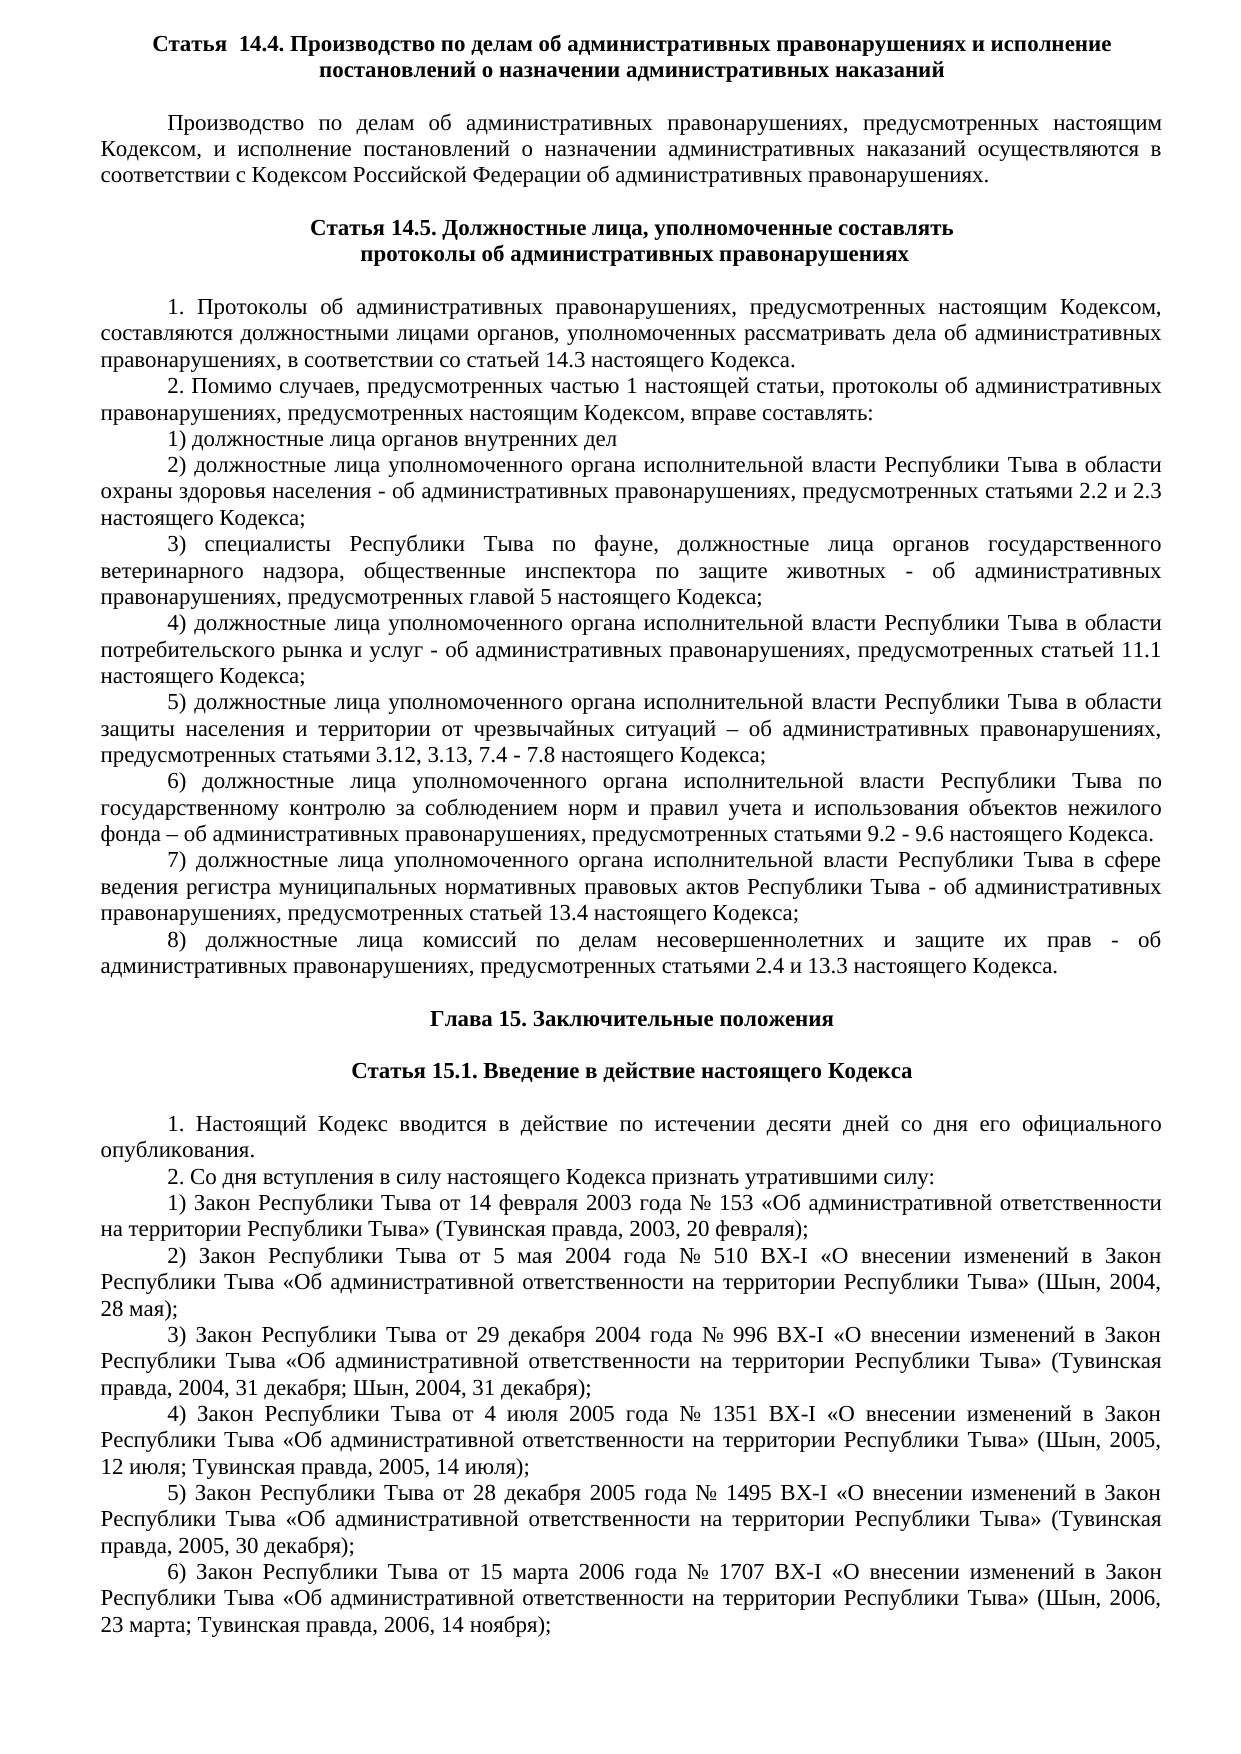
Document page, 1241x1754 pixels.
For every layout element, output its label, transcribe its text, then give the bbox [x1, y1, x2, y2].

text 6) Закон Республики Тыва от 15 марта 2006 года № 1707 ВХ-I «О внесении изменений в Закон Республики Тыва «Об административной ответственности на территории Республики Тыва» (Шын, 2006, 23 марта; Тувинская правда, 2006, 14 ноября); [100, 1558, 1163, 1637]
text Глава 15. Заключительные положения [100, 1005, 1163, 1031]
text 5) должностные лица уполномоченного органа исполнительной власти Республики Тыва в области защиты населения и территории от чрезвычайных ситуаций – об административных правонарушениях, предусмотренных статьями 3.12, 3.13, 7.4 - 7.8 настоящего Кодекса; [100, 688, 1163, 767]
text протоколы об административных правонарушениях [100, 240, 1163, 267]
text 3) специалисты Республики Тыва по фауне, должностные лица органов государственного ветеринарного надзора, общественные инспектора по защите животных - об административных правонарушениях, предусмотренных главой 5 настоящего Кодекса; [100, 530, 1163, 609]
text 2) Закон Республики Тыва от 5 мая 2004 года № 510 ВХ-I «О внесении изменений в Закон Республики Тыва «Об административной ответственности на территории Республики Тыва» (Шын, 2004, 28 мая); [100, 1242, 1163, 1321]
text Статья 14.4. Производство по делам об административных правонарушениях и исполнение постановлений о назначении административных наказаний [100, 29, 1163, 82]
text 2) должностные лица уполномоченного органа исполнительной власти Республики Тыва в области охраны здоровья населения - об административных правонарушениях, предусмотренных статьями 2.2 и 2.3 настоящего Кодекса; [100, 451, 1163, 530]
text 4) Закон Республики Тыва от 4 июля 2005 года № 1351 ВХ-I «О внесении изменений в Закон Республики Тыва «Об административной ответственности на территории Республики Тыва» (Шын, 2005, 12 июля; Тувинская правда, 2005, 14 июля); [100, 1400, 1163, 1479]
text Статья 15.1. Введение в действие настоящего Кодекса [100, 1057, 1163, 1084]
text 8) должностные лица комиссий по делам несовершеннолетних и защите их прав - об административных правонарушениях, предусмотренных статьями 2.4 и 13.3 настоящего Кодекса. [100, 926, 1163, 978]
text Производство по делам об административных правонарушениях, предусмотренных настоящим Кодексом, и исполнение постановлений о назначении административных наказаний осуществляются в соответствии с Кодексом Российской Федерации об административных правонарушениях. [100, 109, 1163, 188]
text 3) Закон Республики Тыва от 29 декабря 2004 года № 996 ВХ-I «О внесении изменений в Закон Республики Тыва «Об административной ответственности на территории Республики Тыва» (Тувинская правда, 2004, 31 декабря; Шын, 2004, 31 декабря); [100, 1321, 1163, 1400]
text 5) Закон Республики Тыва от 28 декабря 2005 года № 1495 ВХ-I «О внесении изменений в Закон Республики Тыва «Об административной ответственности на территории Республики Тыва» (Тувинская правда, 2005, 30 декабря); [100, 1479, 1163, 1558]
text 1. Протоколы об административных правонарушениях, предусмотренных настоящим Кодексом, составляются должностными лицами органов, уполномоченных рассматривать дела об административных правонарушениях, в соответствии со статьей 14.3 настоящего Кодекса. [100, 293, 1163, 372]
text 4) должностные лица уполномоченного органа исполнительной власти Республики Тыва в области потребительского рынка и услуг - об административных правонарушениях, предусмотренных статьей 11.1 настоящего Кодекса; [100, 609, 1163, 688]
text 7) должностные лица уполномоченного органа исполнительной власти Республики Тыва в сфере ведения регистра муниципальных нормативных правовых актов Республики Тыва - об административных правонарушениях, предусмотренных статьей 13.4 настоящего Кодекса; [100, 847, 1163, 926]
text 1) Закон Республики Тыва от 14 февраля 2003 года № 153 «Об административной ответственности на территории Республики Тыва» (Тувинская правда, 2003, 20 февраля); [100, 1189, 1163, 1242]
text 2. Со дня вступления в силу настоящего Кодекса признать утратившими силу: [100, 1163, 1163, 1189]
text 1) должностные лица органов внутренних дел [100, 425, 1163, 451]
text 2. Помимо случаев, предусмотренных частью 1 настоящей статьи, протоколы об административных правонарушениях, предусмотренных настоящим Кодексом, вправе составлять: [100, 372, 1163, 425]
text Статья 14.5. Должностные лица, уполномоченные составлять [100, 214, 1163, 240]
text 1. Настоящий Кодекс вводится в действие по истечении десяти дней со дня его официального опубликования. [100, 1110, 1163, 1163]
text 6) должностные лица уполномоченного органа исполнительной власти Республики Тыва по государственному контролю за соблюдением норм и правил учета и использования объектов нежилого фонда – об административных правонарушениях, предусмотренных статьями 9.2 - 9.6 настоящего Кодекса. [100, 767, 1163, 847]
